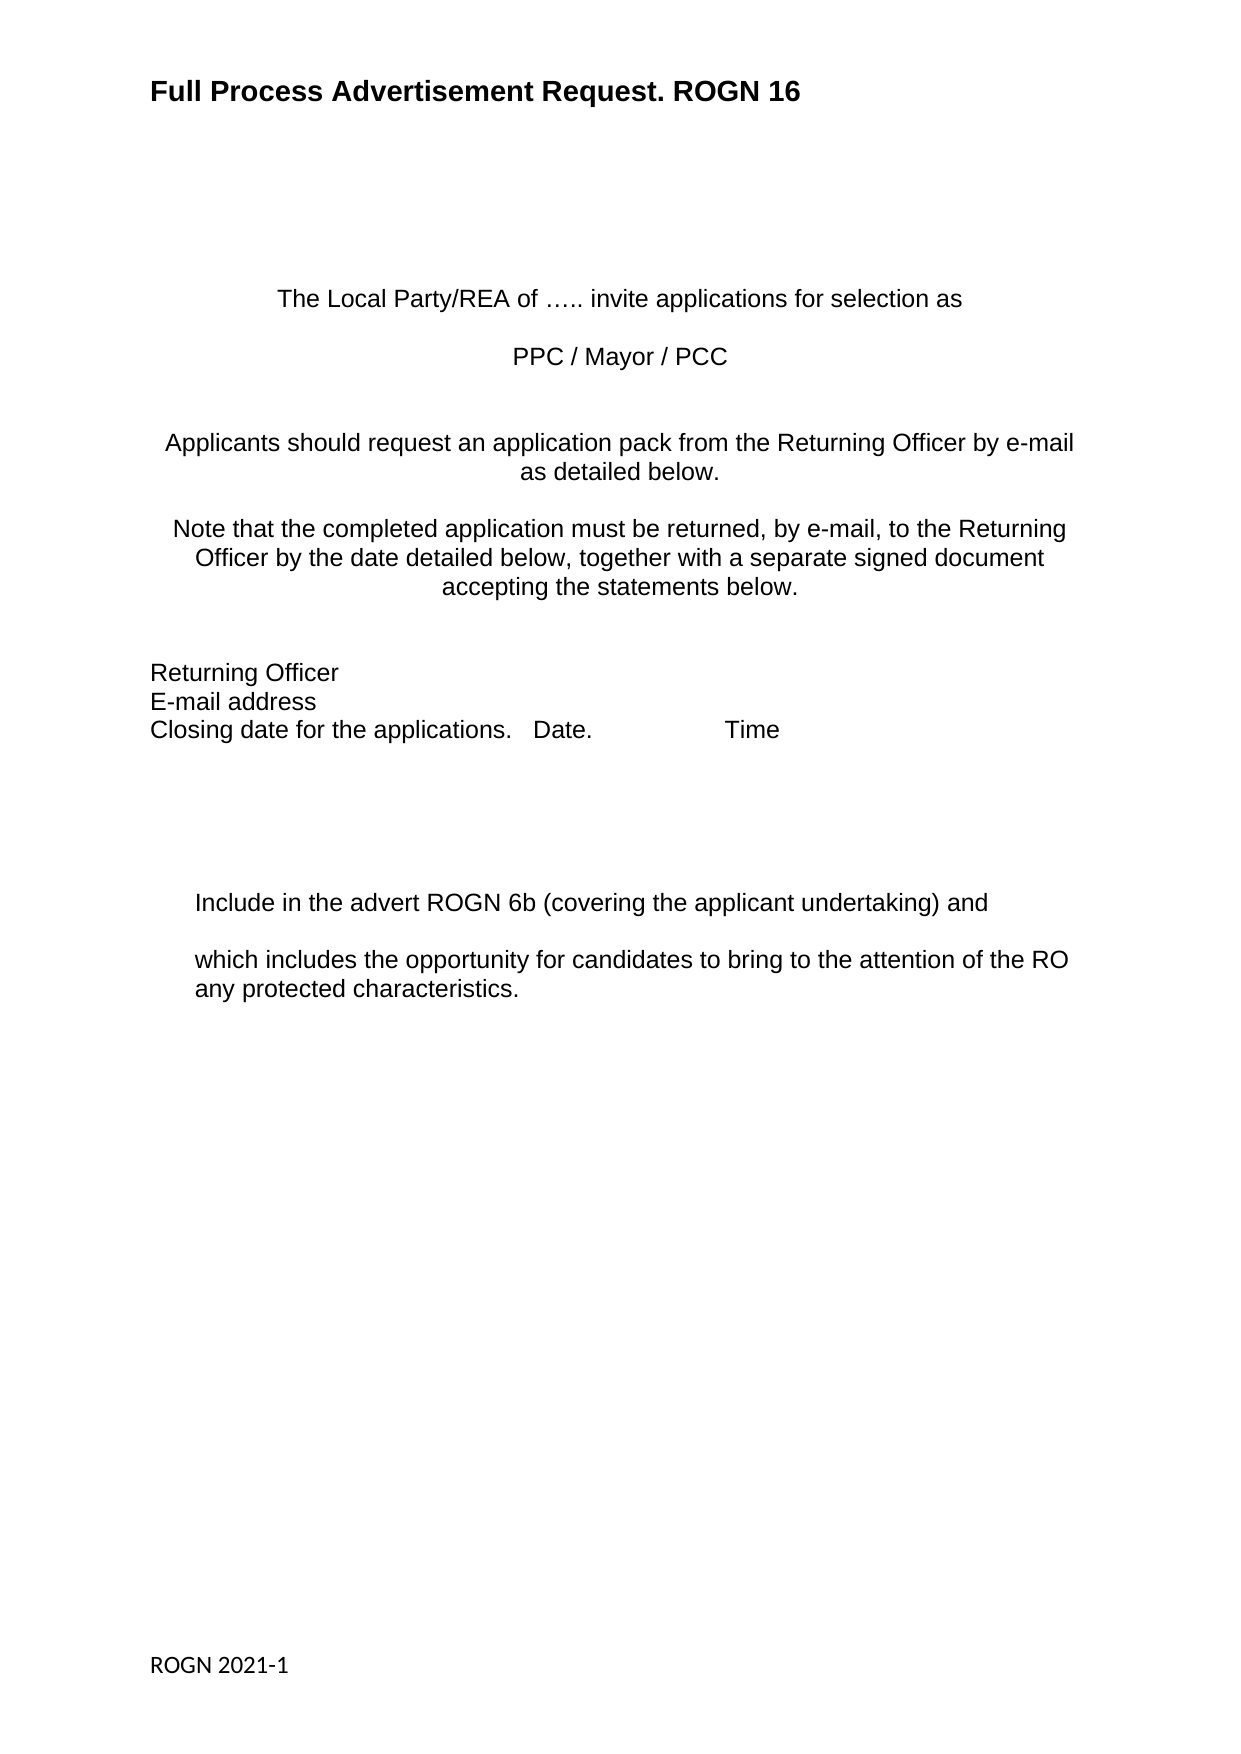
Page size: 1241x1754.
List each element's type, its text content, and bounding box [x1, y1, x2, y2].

text Include in the advert ROGN 6b (covering the applicant undertaking) and [194, 888, 1090, 917]
text PPC / Mayor / PCC [150, 342, 1090, 370]
text Applicants should request an application pack from the Returning Officer by e-mail as detailed below. [150, 428, 1090, 485]
text The Local Party/REA of ….. invite applications for selection as [150, 284, 1090, 313]
text E-mail address [150, 687, 1090, 715]
text which includes the opportunity for candidates to bring to the attention of the RO any protected characteristics. [194, 945, 1090, 1003]
text Returning Officer [150, 658, 1090, 687]
text Closing date for the applications. Date. Time [150, 715, 1090, 744]
text Note that the completed application must be returned, by e-mail, to the Returning Officer by the date detailed below, together with a separate signed document accepting the statements below. [150, 514, 1090, 600]
